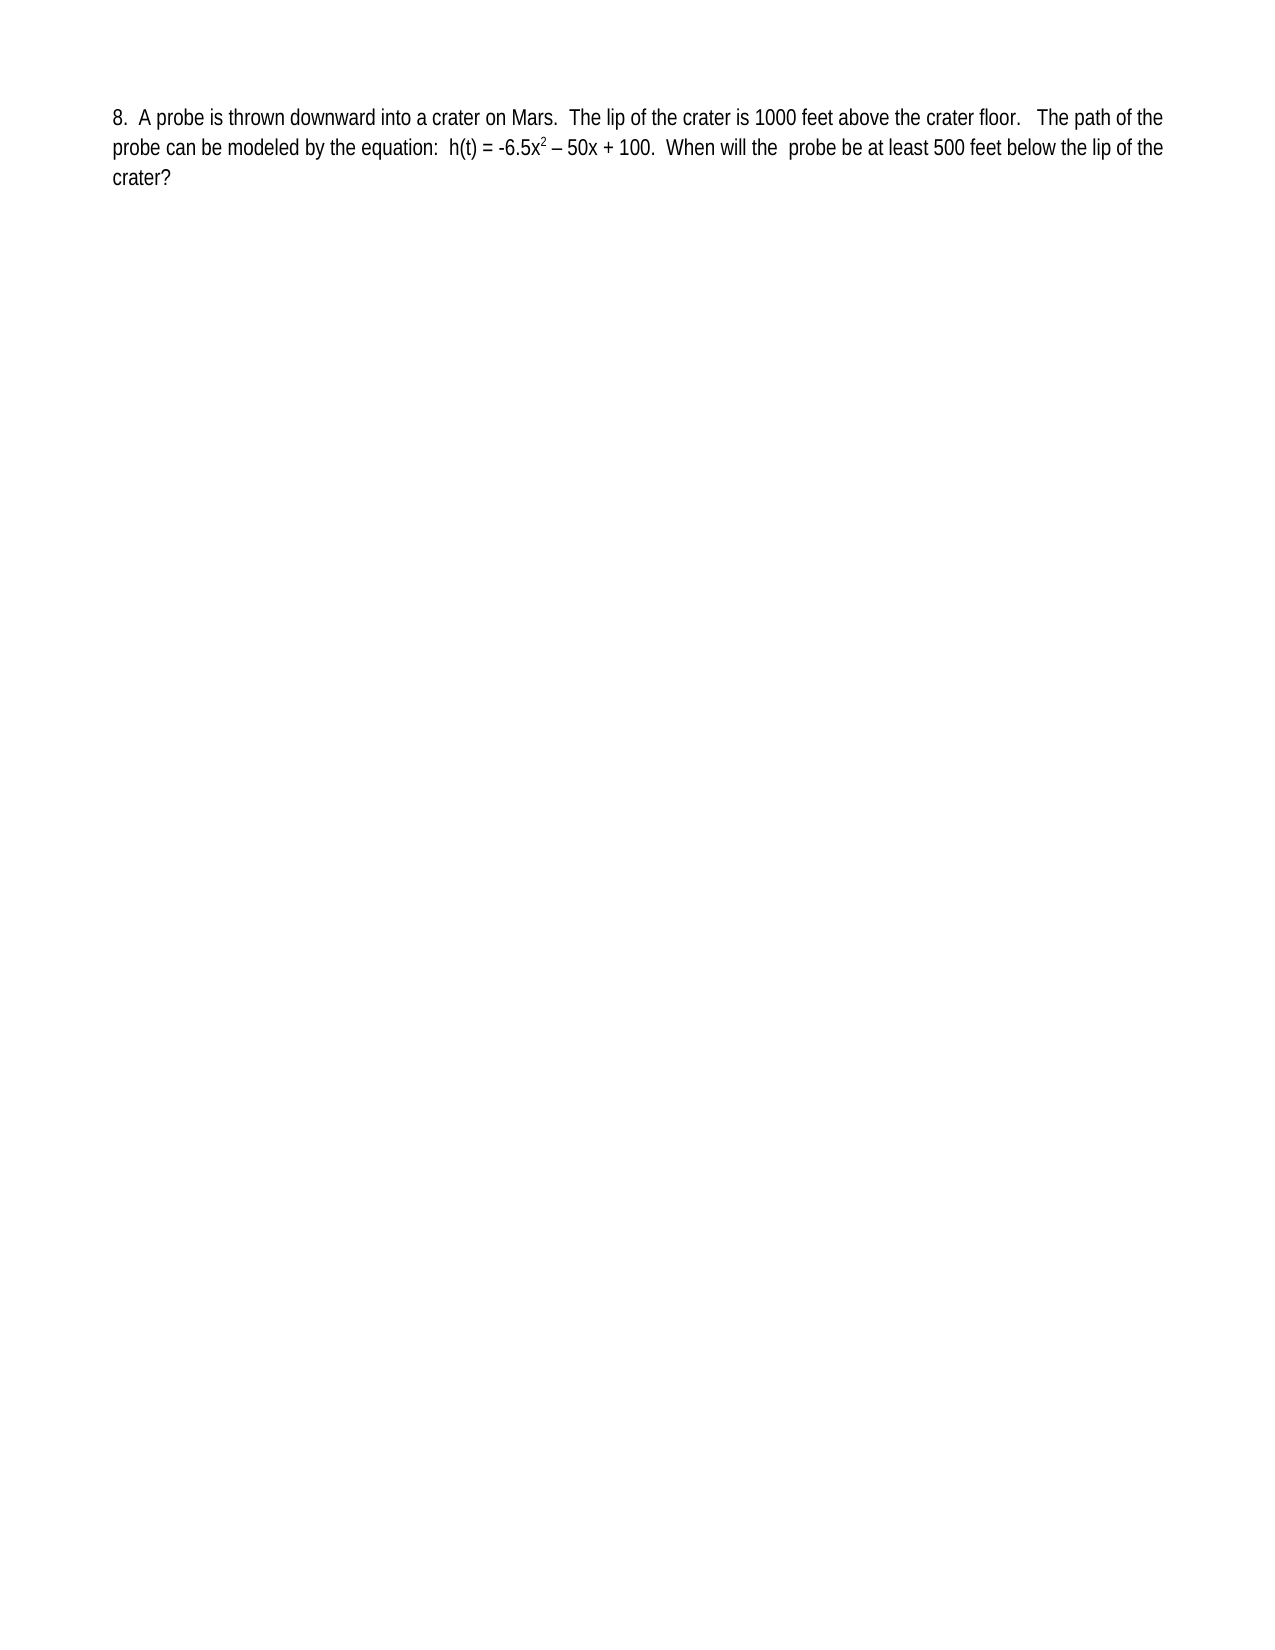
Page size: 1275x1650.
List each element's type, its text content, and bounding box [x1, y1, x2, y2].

text 8. A probe is thrown downward into a crater on Mars. The lip of the crater is 1000 feet above the crater floor. The path of the probe can be modeled by the equation: h(t) = -6.5x2 – 50x + 100. When will the probe be at least 500 feet below the lip of the crater? [112, 104, 1200, 191]
